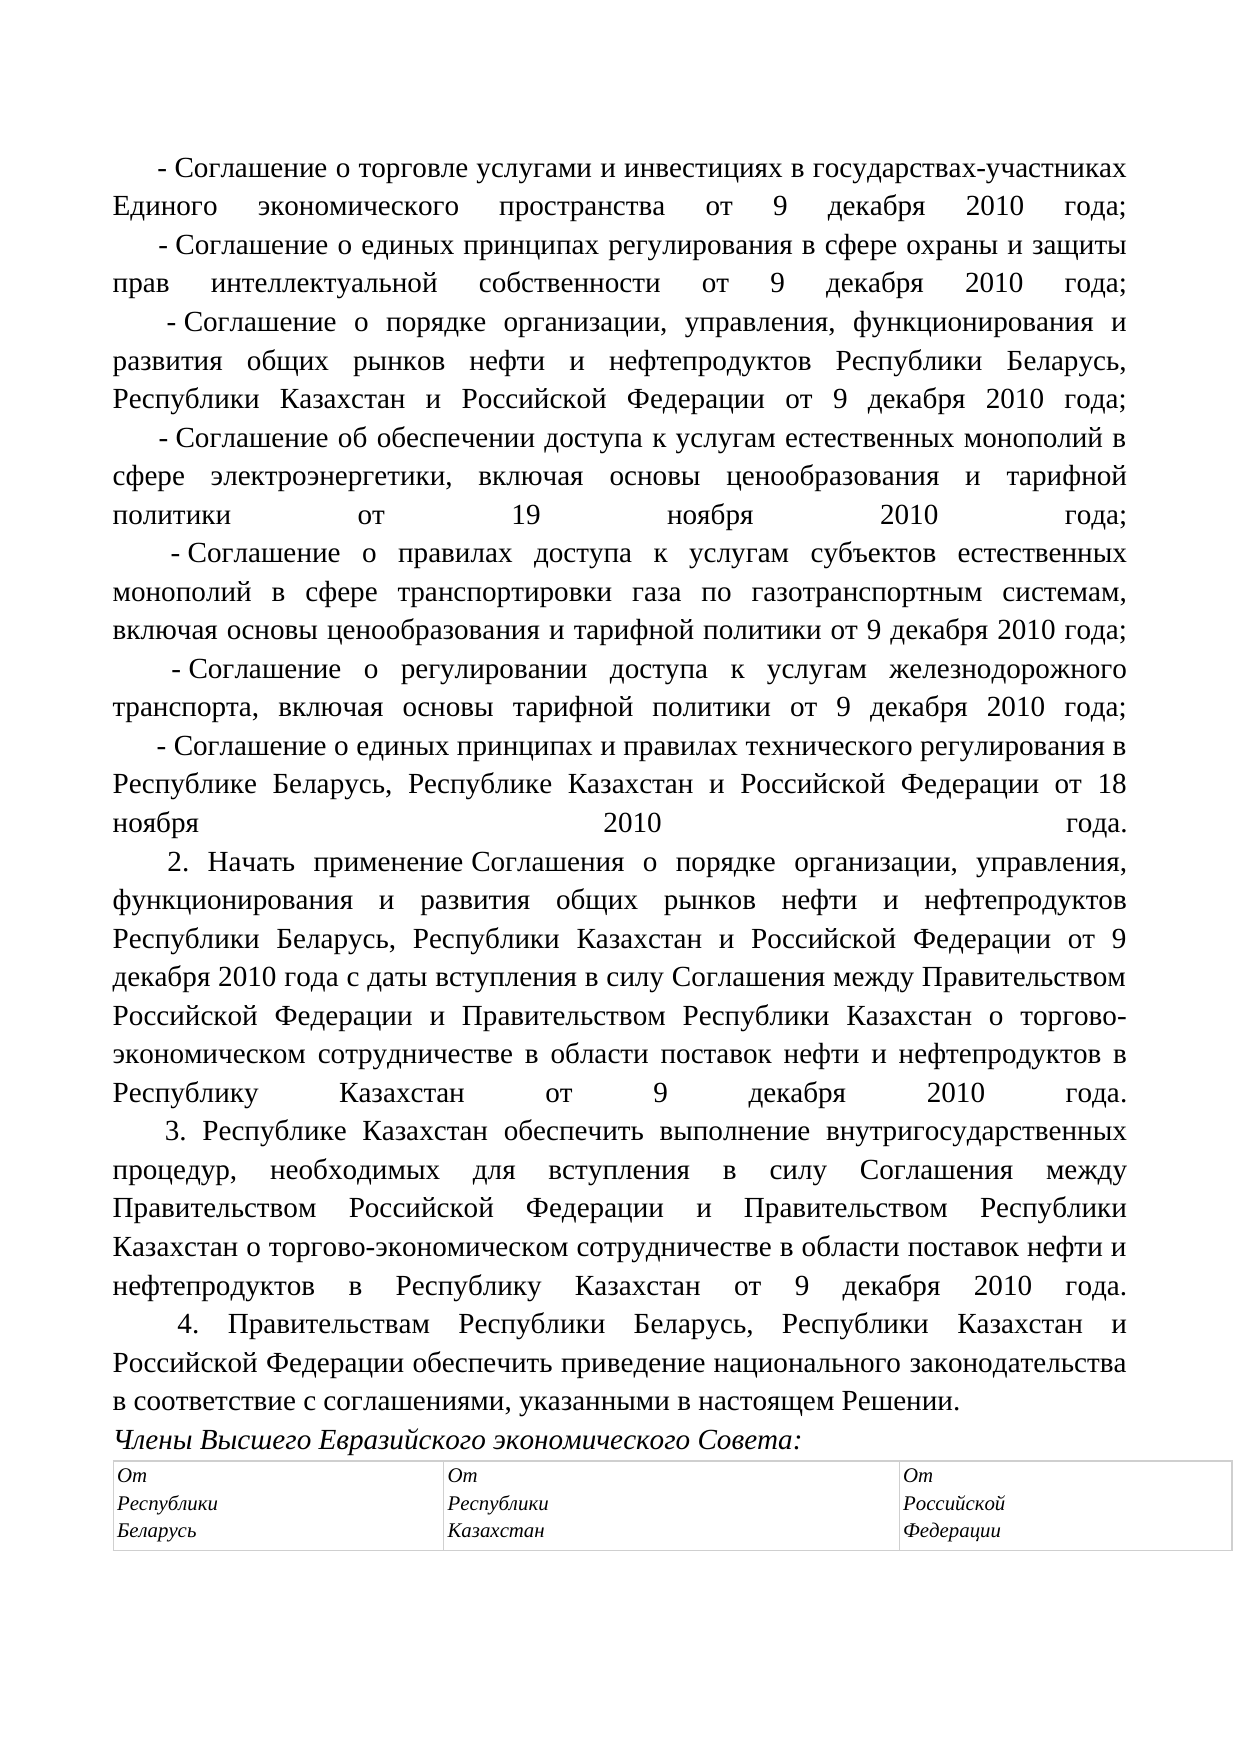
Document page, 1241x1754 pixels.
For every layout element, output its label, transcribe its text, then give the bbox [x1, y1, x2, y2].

text Члены Высшего Евразийского экономического Совета: [112, 1422, 1128, 1455]
table_header От Республики Казахстан [444, 1462, 899, 1550]
table_header От Республики Беларусь [114, 1462, 443, 1550]
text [112, 150, 1128, 1417]
table_header От Российской Федерации [900, 1462, 1231, 1550]
